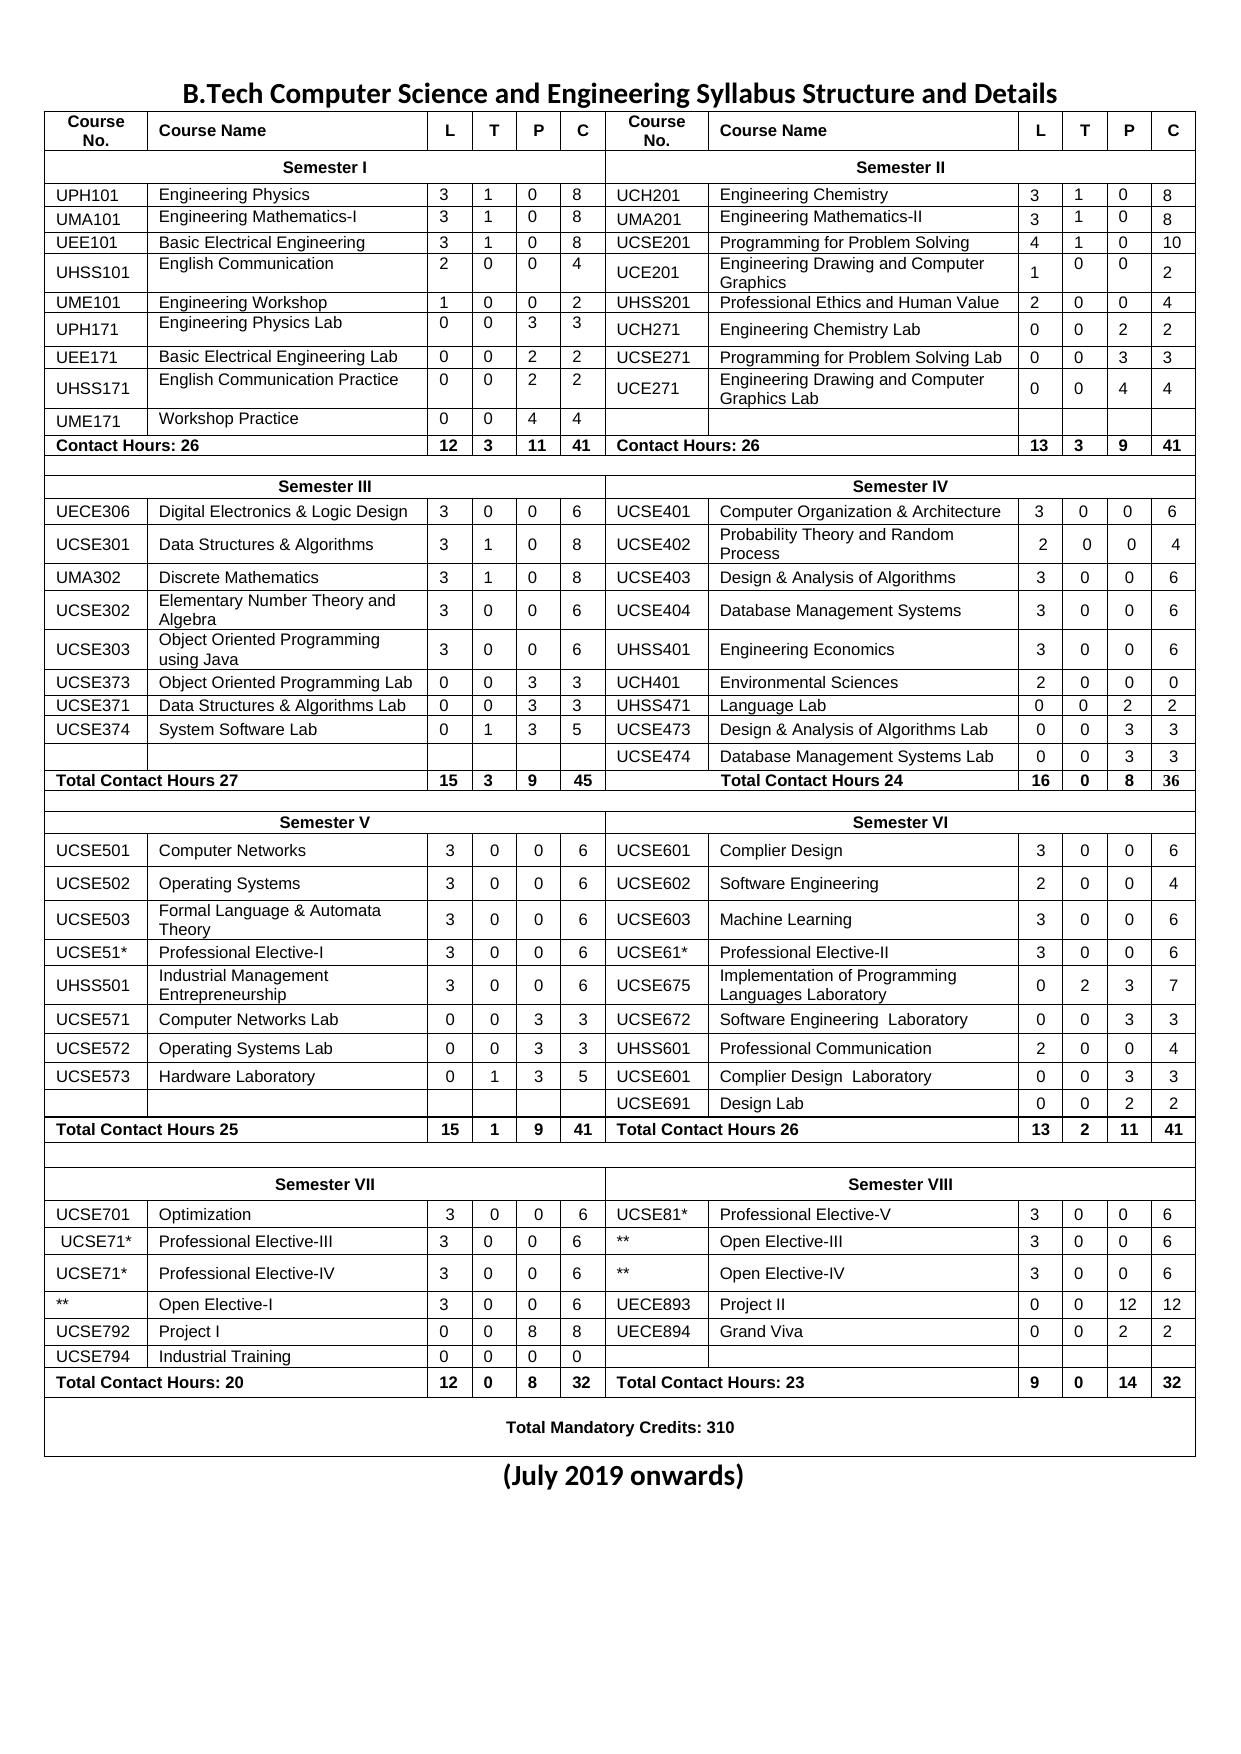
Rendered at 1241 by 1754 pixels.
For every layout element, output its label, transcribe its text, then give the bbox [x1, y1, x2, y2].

table_cell 0 [1108, 293, 1151, 312]
text B.Tech Computer Science and Engineering Syllabus Structure and Details [75, 75, 1165, 111]
table_cell 6 [561, 1201, 605, 1227]
table_cell Design & Analysis of Algorithms [709, 564, 1018, 590]
table_cell 0 [517, 867, 560, 899]
table_cell 4 [1152, 525, 1195, 563]
table_cell 0 [1063, 1034, 1107, 1062]
table_cell 0 [1063, 771, 1107, 790]
table_cell Data Structures & Algorithms [148, 525, 427, 563]
table_cell Engineering Workshop [148, 293, 427, 312]
table_cell 3 [1152, 1005, 1195, 1033]
table_cell UCSE501 [45, 834, 147, 866]
table_cell 6 [561, 1292, 605, 1318]
table_cell 3 [561, 696, 605, 715]
table_cell 41 [1152, 436, 1195, 455]
table_cell 0 [1063, 1292, 1107, 1318]
table_cell UHSS471 [606, 696, 708, 715]
text (July 2019 onwards) [75, 1457, 1165, 1492]
table_cell 3 [1063, 436, 1107, 455]
table_cell 12 [428, 1368, 472, 1397]
table_cell 3 [428, 207, 472, 232]
table_cell 1 [473, 207, 516, 232]
table_cell 13 [1019, 436, 1062, 455]
table_cell 0 [1063, 1201, 1107, 1227]
table_cell 0 [1063, 940, 1107, 965]
table_cell 4 [1152, 369, 1195, 408]
table_cell Programming for Problem Solving Lab [709, 347, 1018, 368]
table_cell Total Contact Hours: 23 [606, 1368, 1018, 1397]
table_cell UCSE61* [606, 940, 708, 965]
table_cell 6 [1152, 1201, 1195, 1227]
table_cell 0 [1063, 1228, 1107, 1254]
table_cell 2 [1108, 1090, 1151, 1116]
table_cell 0 [517, 591, 560, 629]
table_cell Formal Language & Automata Theory [148, 901, 427, 939]
table_cell 4 [1152, 1034, 1195, 1062]
table_cell 0 [1108, 1228, 1151, 1254]
table_cell Elementary Number Theory and Algebra [148, 591, 427, 629]
table_cell Software Engineering Laboratory [709, 1005, 1018, 1033]
table_cell 3 [1108, 744, 1151, 769]
table_cell 0 [473, 867, 516, 899]
table_cell UCH271 [606, 313, 708, 346]
table_cell 3 [1108, 966, 1151, 1004]
table_cell 0 [473, 1034, 516, 1062]
table_cell 2 [561, 347, 605, 368]
table_cell UPH171 [45, 313, 147, 346]
table_cell 13 [1019, 1118, 1062, 1142]
table_cell 3 [1108, 1005, 1151, 1033]
table_cell UCSE571 [45, 1005, 147, 1033]
table_cell 0 [1108, 834, 1151, 866]
table_cell [1152, 1346, 1195, 1367]
table_cell 2 [1063, 966, 1107, 1004]
table_cell 0 [473, 1292, 516, 1318]
table_cell English Communication [148, 254, 427, 292]
table_cell UCSE603 [606, 901, 708, 939]
table_cell UHSS401 [606, 630, 708, 668]
table_cell 6 [1152, 630, 1195, 668]
table_cell 3 [428, 940, 472, 965]
table_cell 41 [1152, 1118, 1195, 1142]
table_cell 0 [473, 1255, 516, 1291]
table_cell Engineering Chemistry [709, 184, 1018, 206]
table_cell UHSS171 [45, 369, 147, 408]
table_header Course Name [148, 112, 427, 150]
table_cell Total Contact Hours 27 [45, 771, 427, 790]
table_cell 4 [1152, 293, 1195, 312]
table_cell 0 [1063, 670, 1107, 694]
table_cell 0 [1019, 716, 1062, 743]
table_cell 41 [561, 1118, 605, 1142]
table_cell 14 [1108, 1368, 1151, 1397]
table_cell 0 [517, 564, 560, 590]
table_cell 0 [1063, 1090, 1107, 1116]
table_cell 0 [1108, 670, 1151, 694]
table_cell UHSS501 [45, 966, 147, 1004]
table_cell 3 [1019, 499, 1062, 524]
table_cell UCSE404 [606, 591, 708, 629]
table_cell Total Contact Hours 26 [606, 1118, 1018, 1142]
table_cell UCSE402 [606, 525, 708, 563]
table_cell Engineering Economics [709, 630, 1018, 668]
table_cell 0 [1108, 867, 1151, 899]
table_cell 0 [428, 1319, 472, 1345]
table_cell 0 [517, 901, 560, 939]
table_cell [1152, 409, 1195, 435]
table_cell Complier Design [709, 834, 1018, 866]
table_cell Engineering Mathematics-I [148, 207, 427, 232]
table_cell Semester VI [606, 812, 1195, 833]
table_cell UCSE601 [606, 1063, 708, 1089]
table_cell UCSE602 [606, 867, 708, 899]
table_cell Engineering Mathematics-II [709, 207, 1018, 232]
table_cell 2 [1063, 1118, 1107, 1142]
table_cell Engineering Drawing and Computer Graphics [709, 254, 1018, 292]
table_cell 9 [1108, 436, 1151, 455]
table_cell 4 [561, 409, 605, 435]
table_cell 3 [561, 670, 605, 694]
table_cell UCSE71* [45, 1255, 147, 1291]
table_cell [1019, 409, 1062, 435]
table_cell Design Lab [709, 1090, 1018, 1116]
table_cell Professional Elective-III [148, 1228, 427, 1254]
table_cell ** [45, 1292, 147, 1318]
table_cell UPH101 [45, 184, 147, 206]
table_cell [709, 409, 1018, 435]
table_cell 3 [428, 966, 472, 1004]
table_cell 0 [1063, 901, 1107, 939]
table_cell Software Engineering [709, 867, 1018, 899]
table_cell 3 [1019, 207, 1062, 232]
table_cell System Software Lab [148, 716, 427, 743]
table_cell [517, 744, 560, 769]
table_cell 16 [1019, 771, 1062, 790]
table_cell Hardware Laboratory [148, 1063, 427, 1089]
table_cell 3 [1152, 1063, 1195, 1089]
table_cell 1 [473, 184, 516, 206]
table_cell 0 [1063, 591, 1107, 629]
table_cell Professional Elective-I [148, 940, 427, 965]
table_cell [428, 744, 472, 769]
table_cell Data Structures & Algorithms Lab [148, 696, 427, 715]
table_cell 0 [1063, 1063, 1107, 1089]
table_cell 3 [1019, 1255, 1062, 1291]
table_cell 2 [561, 369, 605, 408]
table_cell 8 [561, 564, 605, 590]
table_cell UMA201 [606, 207, 708, 232]
table_cell 3 [473, 436, 516, 455]
table_cell 0 [1063, 499, 1107, 524]
table_cell UME101 [45, 293, 147, 312]
table_cell 0 [473, 1346, 516, 1367]
table_cell Open Elective-III [709, 1228, 1018, 1254]
table_cell UCSE503 [45, 901, 147, 939]
table_cell Environmental Sciences [709, 670, 1018, 694]
table_cell 4 [517, 409, 560, 435]
table_header C [1152, 112, 1195, 150]
table_cell 0 [1108, 525, 1151, 563]
table_cell 1 [473, 233, 516, 252]
table_cell 0 [1063, 1255, 1107, 1291]
table_cell 6 [561, 1228, 605, 1254]
table_cell 8 [561, 233, 605, 252]
table_cell 1 [1063, 233, 1107, 252]
table_cell 0 [1108, 564, 1151, 590]
table_cell 0 [517, 630, 560, 668]
table_cell 5 [561, 1063, 605, 1089]
table_cell 2 [1152, 696, 1195, 715]
table_cell 8 [1152, 184, 1195, 206]
table_cell Grand Viva [709, 1319, 1018, 1345]
table_cell [148, 1090, 427, 1116]
table_cell 1 [1063, 184, 1107, 206]
table_cell Semester VIII [606, 1168, 1195, 1200]
table_cell Professional Elective-IV [148, 1255, 427, 1291]
table_cell 6 [561, 834, 605, 866]
table_cell 6 [1152, 564, 1195, 590]
table_cell 0 [1019, 1005, 1062, 1033]
table_cell 3 [1108, 347, 1151, 368]
table_cell 0 [1108, 207, 1151, 232]
table_cell [1108, 409, 1151, 435]
table_cell UCSE201 [606, 233, 708, 252]
table_cell 0 [517, 499, 560, 524]
table_cell Professional Ethics and Human Value [709, 293, 1018, 312]
table_cell UCSE374 [45, 716, 147, 743]
table_cell Probability Theory and Random Process [709, 525, 1018, 563]
table_cell 4 [1019, 233, 1062, 252]
table_cell Total Contact Hours 25 [45, 1118, 427, 1142]
table_cell 0 [428, 716, 472, 743]
table_cell UCH201 [606, 184, 708, 206]
table_cell 15 [428, 771, 472, 790]
table_cell 0 [428, 1005, 472, 1033]
table_cell 8 [1152, 207, 1195, 232]
table_cell [45, 791, 1195, 811]
table_cell 3 [428, 184, 472, 206]
table_cell 0 [473, 409, 516, 435]
table_cell 8 [1108, 771, 1151, 790]
table_cell UCSE675 [606, 966, 708, 1004]
table_cell 9 [517, 1118, 560, 1142]
table_cell Semester I [45, 151, 605, 183]
table_cell 0 [517, 1346, 560, 1367]
table_cell 2 [1019, 525, 1062, 563]
table_cell 0 [473, 834, 516, 866]
table_cell 2 [517, 347, 560, 368]
table_cell UCSE573 [45, 1063, 147, 1089]
table_cell UCSE403 [606, 564, 708, 590]
table_cell 9 [517, 771, 560, 790]
table_cell 0 [517, 233, 560, 252]
table_cell 10 [1152, 233, 1195, 252]
table_cell 3 [1019, 901, 1062, 939]
table_cell 0 [473, 369, 516, 408]
table_cell 0 [428, 1034, 472, 1062]
table_cell 3 [561, 1005, 605, 1033]
table_cell UCSE401 [606, 499, 708, 524]
table_cell Semester IV [606, 476, 1195, 497]
table_cell 0 [473, 1368, 516, 1397]
table_cell 0 [1019, 1292, 1062, 1318]
table_cell 32 [561, 1368, 605, 1397]
table_cell 0 [1063, 630, 1107, 668]
table_cell 2 [1019, 670, 1062, 694]
table_cell 36 [1152, 771, 1195, 790]
table_cell Industrial Management Entrepreneurship [148, 966, 427, 1004]
table_cell UCSE81* [606, 1201, 708, 1227]
table_cell UCSE473 [606, 716, 708, 743]
table_cell UECE894 [606, 1319, 708, 1345]
table_cell 0 [1019, 347, 1062, 368]
table_cell Complier Design Laboratory [709, 1063, 1018, 1089]
table_cell 0 [517, 834, 560, 866]
table_cell 0 [1108, 1034, 1151, 1062]
table_cell 8 [561, 207, 605, 232]
table_cell 0 [473, 313, 516, 346]
table_cell Discrete Mathematics [148, 564, 427, 590]
table_cell UCSE271 [606, 347, 708, 368]
table_cell 2 [561, 293, 605, 312]
table_cell Professional Elective-V [709, 1201, 1018, 1227]
table_header Course No. [45, 112, 147, 150]
table_header L [428, 112, 472, 150]
table_cell UCSE672 [606, 1005, 708, 1033]
table_cell 0 [1063, 254, 1107, 292]
table_cell 3 [1152, 716, 1195, 743]
table_cell Engineering Chemistry Lab [709, 313, 1018, 346]
table_cell 0 [473, 966, 516, 1004]
table_cell 3 [1152, 347, 1195, 368]
table_cell Open Elective-IV [709, 1255, 1018, 1291]
table_cell 0 [1108, 184, 1151, 206]
table_cell Total Mandatory Credits: 310 [45, 1398, 1195, 1456]
table_cell 0 [1019, 1319, 1062, 1345]
table_cell UCSE51* [45, 940, 147, 965]
table_cell [45, 1090, 147, 1116]
table_cell 6 [561, 901, 605, 939]
table_cell [606, 409, 708, 435]
table_cell 8 [561, 1319, 605, 1345]
table_cell 4 [1108, 369, 1151, 408]
table_cell 0 [1152, 670, 1195, 694]
table_cell 3 [517, 670, 560, 694]
table_cell Digital Electronics & Logic Design [148, 499, 427, 524]
table_cell 2 [1019, 293, 1062, 312]
table_cell 0 [428, 696, 472, 715]
table_cell 0 [517, 207, 560, 232]
table_cell 1 [473, 1118, 516, 1142]
table_cell UCSE502 [45, 867, 147, 899]
table_cell 3 [1019, 630, 1062, 668]
table_cell 8 [561, 184, 605, 206]
table_cell UCSE71* [45, 1228, 147, 1254]
table_cell 9 [1019, 1368, 1062, 1397]
table_cell 0 [473, 696, 516, 715]
table_cell 3 [517, 1034, 560, 1062]
table_cell ** [606, 1255, 708, 1291]
table_cell Computer Organization & Architecture [709, 499, 1018, 524]
table_cell 0 [473, 1228, 516, 1254]
table_cell 0 [1063, 1368, 1107, 1397]
table_cell Contact Hours: 26 [606, 436, 1018, 455]
table_cell 0 [1063, 347, 1107, 368]
table_cell 6 [561, 630, 605, 668]
table_cell UMA101 [45, 207, 147, 232]
table_cell UCE271 [606, 369, 708, 408]
table_cell Programming for Problem Solving [709, 233, 1018, 252]
table_cell 6 [561, 1255, 605, 1291]
table_cell 0 [1108, 1201, 1151, 1227]
table_cell UCE201 [606, 254, 708, 292]
table_cell Design & Analysis of Algorithms Lab [709, 716, 1018, 743]
table_cell 2 [1108, 313, 1151, 346]
table_cell 0 [428, 369, 472, 408]
table_cell UCSE691 [606, 1090, 708, 1116]
table_cell 0 [1108, 499, 1151, 524]
table_cell 0 [473, 591, 516, 629]
table_cell 3 [473, 771, 516, 790]
table_cell UCSE572 [45, 1034, 147, 1062]
table_cell 0 [428, 347, 472, 368]
table_cell [45, 456, 1195, 475]
table_cell 0 [473, 940, 516, 965]
table_cell 8 [561, 525, 605, 563]
table_cell 0 [473, 254, 516, 292]
table_cell 0 [428, 313, 472, 346]
table_cell Computer Networks Lab [148, 1005, 427, 1033]
table_cell UCSE701 [45, 1201, 147, 1227]
table_cell 8 [517, 1319, 560, 1345]
table_cell 0 [517, 1292, 560, 1318]
table_cell 0 [561, 1346, 605, 1367]
table_cell Database Management Systems [709, 591, 1018, 629]
table_cell 2 [428, 254, 472, 292]
table_cell 0 [1108, 901, 1151, 939]
table_cell 3 [428, 525, 472, 563]
table_cell 4 [561, 254, 605, 292]
table_cell 0 [1063, 564, 1107, 590]
table_cell 0 [1019, 966, 1062, 1004]
table_cell 2 [1152, 313, 1195, 346]
table_cell 6 [1152, 499, 1195, 524]
table_cell UCSE302 [45, 591, 147, 629]
table_cell UME171 [45, 409, 147, 435]
table_cell 3 [517, 313, 560, 346]
table_cell 6 [1152, 591, 1195, 629]
table_cell 3 [428, 1255, 472, 1291]
table_cell Semester VII [45, 1168, 605, 1200]
table_cell UCSE474 [606, 744, 708, 769]
table_cell 3 [428, 591, 472, 629]
table_cell UCSE373 [45, 670, 147, 694]
table_cell 0 [517, 1201, 560, 1227]
table_cell Professional Elective-II [709, 940, 1018, 965]
table_cell UCSE303 [45, 630, 147, 668]
table_cell 0 [1108, 233, 1151, 252]
table_cell 3 [428, 1201, 472, 1227]
table_cell 6 [561, 591, 605, 629]
table_cell [709, 1346, 1018, 1367]
table_cell UMA302 [45, 564, 147, 590]
table_cell 1 [428, 293, 472, 312]
table_cell 0 [517, 1228, 560, 1254]
table_cell 4 [1152, 867, 1195, 899]
table_header L [1019, 112, 1062, 150]
table_cell Operating Systems Lab [148, 1034, 427, 1062]
table_cell 0 [1063, 1319, 1107, 1345]
table_cell 0 [1019, 1090, 1062, 1116]
table_cell 3 [428, 1292, 472, 1318]
table_cell Open Elective-I [148, 1292, 427, 1318]
table_cell 6 [561, 499, 605, 524]
table_cell 3 [428, 901, 472, 939]
table_cell 0 [517, 293, 560, 312]
table_cell 3 [1019, 591, 1062, 629]
table_cell UCSE792 [45, 1319, 147, 1345]
table_cell 6 [1152, 1255, 1195, 1291]
table_cell 0 [1063, 867, 1107, 899]
table_cell 6 [561, 867, 605, 899]
table_cell Computer Networks [148, 834, 427, 866]
table_cell 3 [1019, 1201, 1062, 1227]
table_cell 0 [473, 901, 516, 939]
table_cell 0 [1019, 744, 1062, 769]
table_header P [1108, 112, 1151, 150]
table_cell Object Oriented Programming using Java [148, 630, 427, 668]
table_cell 0 [473, 1201, 516, 1227]
table_cell 0 [473, 499, 516, 524]
table_cell Machine Learning [709, 901, 1018, 939]
table_cell 7 [1152, 966, 1195, 1004]
table_cell 0 [1019, 1063, 1062, 1089]
table_cell 0 [1108, 1255, 1151, 1291]
table_cell Engineering Physics Lab [148, 313, 427, 346]
table_cell 0 [1108, 254, 1151, 292]
table_cell 32 [1152, 1368, 1195, 1397]
table_cell 6 [1152, 901, 1195, 939]
table_cell 3 [1152, 744, 1195, 769]
table_cell 0 [473, 347, 516, 368]
table_cell 3 [1019, 1228, 1062, 1254]
table_cell Total Contact Hours 24 [606, 771, 1018, 790]
table_cell 3 [1108, 716, 1151, 743]
table_cell 6 [561, 940, 605, 965]
table_cell 6 [1152, 940, 1195, 965]
table_cell 3 [517, 696, 560, 715]
table_cell 3 [517, 1005, 560, 1033]
table_cell 2 [1152, 254, 1195, 292]
table_cell UCSE371 [45, 696, 147, 715]
table_cell Project I [148, 1319, 427, 1345]
table_cell 6 [1152, 834, 1195, 866]
table_cell Contact Hours: 26 [45, 436, 427, 455]
table_cell Engineering Physics [148, 184, 427, 206]
table_cell [1063, 1346, 1107, 1367]
table_cell 3 [1019, 184, 1062, 206]
table_cell 3 [561, 1034, 605, 1062]
table_cell UEE171 [45, 347, 147, 368]
table_cell Operating Systems [148, 867, 427, 899]
table_cell Basic Electrical Engineering [148, 233, 427, 252]
table_cell [606, 1346, 708, 1367]
table_cell [1019, 1346, 1062, 1367]
table_cell 6 [561, 966, 605, 1004]
table_cell 15 [428, 1118, 472, 1142]
table_header Course No. [606, 112, 708, 150]
table_cell Engineering Drawing and Computer Graphics Lab [709, 369, 1018, 408]
table_cell 3 [1108, 1063, 1151, 1089]
table_cell [473, 1090, 516, 1116]
table_cell 0 [1063, 716, 1107, 743]
table_cell 0 [473, 293, 516, 312]
table_cell UEE101 [45, 233, 147, 252]
table_cell Semester V [45, 812, 605, 833]
table_cell 1 [473, 564, 516, 590]
table_cell 0 [517, 966, 560, 1004]
table_cell Optimization [148, 1201, 427, 1227]
table_cell [473, 744, 516, 769]
table_cell 11 [1108, 1118, 1151, 1142]
table_header Course Name [709, 112, 1018, 150]
table_cell [561, 744, 605, 769]
table_cell Professional Communication [709, 1034, 1018, 1062]
table_cell Semester II [606, 151, 1195, 183]
table_cell 0 [517, 1255, 560, 1291]
table_cell 0 [473, 1005, 516, 1033]
table_cell 6 [1152, 1228, 1195, 1254]
table_cell 12 [1108, 1292, 1151, 1318]
table_header P [517, 112, 560, 150]
table_cell [561, 1090, 605, 1116]
table_header C [561, 112, 605, 150]
table_cell 0 [1063, 834, 1107, 866]
table_cell 0 [1108, 940, 1151, 965]
table_cell English Communication Practice [148, 369, 427, 408]
table_cell 0 [473, 630, 516, 668]
table_cell 0 [1063, 369, 1107, 408]
table_cell 0 [1019, 369, 1062, 408]
table_cell 0 [1063, 293, 1107, 312]
table_cell ** [606, 1228, 708, 1254]
table_cell 8 [517, 1368, 560, 1397]
table_cell UCSE601 [606, 834, 708, 866]
table_cell Database Management Systems Lab [709, 744, 1018, 769]
table_cell Semester III [45, 476, 605, 497]
table_cell 3 [428, 867, 472, 899]
table_cell [1108, 1346, 1151, 1367]
table_cell 3 [428, 564, 472, 590]
table_cell UECE893 [606, 1292, 708, 1318]
table_cell 0 [1063, 1005, 1107, 1033]
table_cell 3 [428, 630, 472, 668]
table_cell 11 [517, 436, 560, 455]
table_cell [428, 1090, 472, 1116]
table_header T [1063, 112, 1107, 150]
table_cell UCSE794 [45, 1346, 147, 1367]
table_cell 2 [1108, 1319, 1151, 1345]
table_cell UHSS201 [606, 293, 708, 312]
table_cell 41 [561, 436, 605, 455]
table_cell 1 [473, 525, 516, 563]
table_cell 0 [517, 184, 560, 206]
table_cell 3 [1019, 940, 1062, 965]
table_cell 12 [1152, 1292, 1195, 1318]
table_cell [1063, 409, 1107, 435]
table_cell UCH401 [606, 670, 708, 694]
table_cell 0 [1063, 525, 1107, 563]
table_cell [45, 1143, 1195, 1167]
table_cell 2 [1019, 1034, 1062, 1062]
table_cell 3 [428, 834, 472, 866]
table_cell 3 [517, 1063, 560, 1089]
table_cell 3 [1019, 564, 1062, 590]
table_cell 0 [473, 1319, 516, 1345]
table_cell 0 [517, 525, 560, 563]
table_cell [148, 744, 427, 769]
table_cell 0 [1063, 313, 1107, 346]
table_cell 3 [1019, 834, 1062, 866]
table_cell 2 [1108, 696, 1151, 715]
table_cell 2 [517, 369, 560, 408]
table_cell Industrial Training [148, 1346, 427, 1367]
table_cell UECE306 [45, 499, 147, 524]
table_cell 0 [1108, 591, 1151, 629]
table_cell 0 [428, 1346, 472, 1367]
table_cell 3 [517, 716, 560, 743]
table_cell 2 [1019, 867, 1062, 899]
table_cell 3 [428, 233, 472, 252]
table_cell 1 [473, 1063, 516, 1089]
table_cell 5 [561, 716, 605, 743]
table_cell 3 [561, 313, 605, 346]
table_cell Project II [709, 1292, 1018, 1318]
table_cell 1 [473, 716, 516, 743]
table_cell 0 [428, 1063, 472, 1089]
table_cell Workshop Practice [148, 409, 427, 435]
table_cell 0 [1108, 630, 1151, 668]
table_cell Language Lab [709, 696, 1018, 715]
table_cell 0 [473, 670, 516, 694]
table_cell 3 [428, 499, 472, 524]
table_cell Object Oriented Programming Lab [148, 670, 427, 694]
table_cell 0 [428, 409, 472, 435]
table_cell [45, 744, 147, 769]
table_cell 1 [1019, 254, 1062, 292]
table_cell [517, 1090, 560, 1116]
table_cell 0 [1063, 696, 1107, 715]
table_cell 2 [1152, 1090, 1195, 1116]
table_cell 45 [561, 771, 605, 790]
table_cell 0 [1019, 696, 1062, 715]
table_cell UHSS101 [45, 254, 147, 292]
table_cell 2 [1152, 1319, 1195, 1345]
table_cell 1 [1063, 207, 1107, 232]
table_cell 0 [1019, 313, 1062, 346]
table_cell 12 [428, 436, 472, 455]
table_cell Total Contact Hours: 20 [45, 1368, 427, 1397]
table_cell 0 [517, 940, 560, 965]
table_cell UHSS601 [606, 1034, 708, 1062]
table_cell 0 [428, 670, 472, 694]
table_cell 0 [517, 254, 560, 292]
table_header T [473, 112, 516, 150]
table_cell Implementation of Programming Languages Laboratory [709, 966, 1018, 1004]
table_cell 3 [428, 1228, 472, 1254]
table_cell Basic Electrical Engineering Lab [148, 347, 427, 368]
table_cell UCSE301 [45, 525, 147, 563]
table_cell 0 [1063, 744, 1107, 769]
